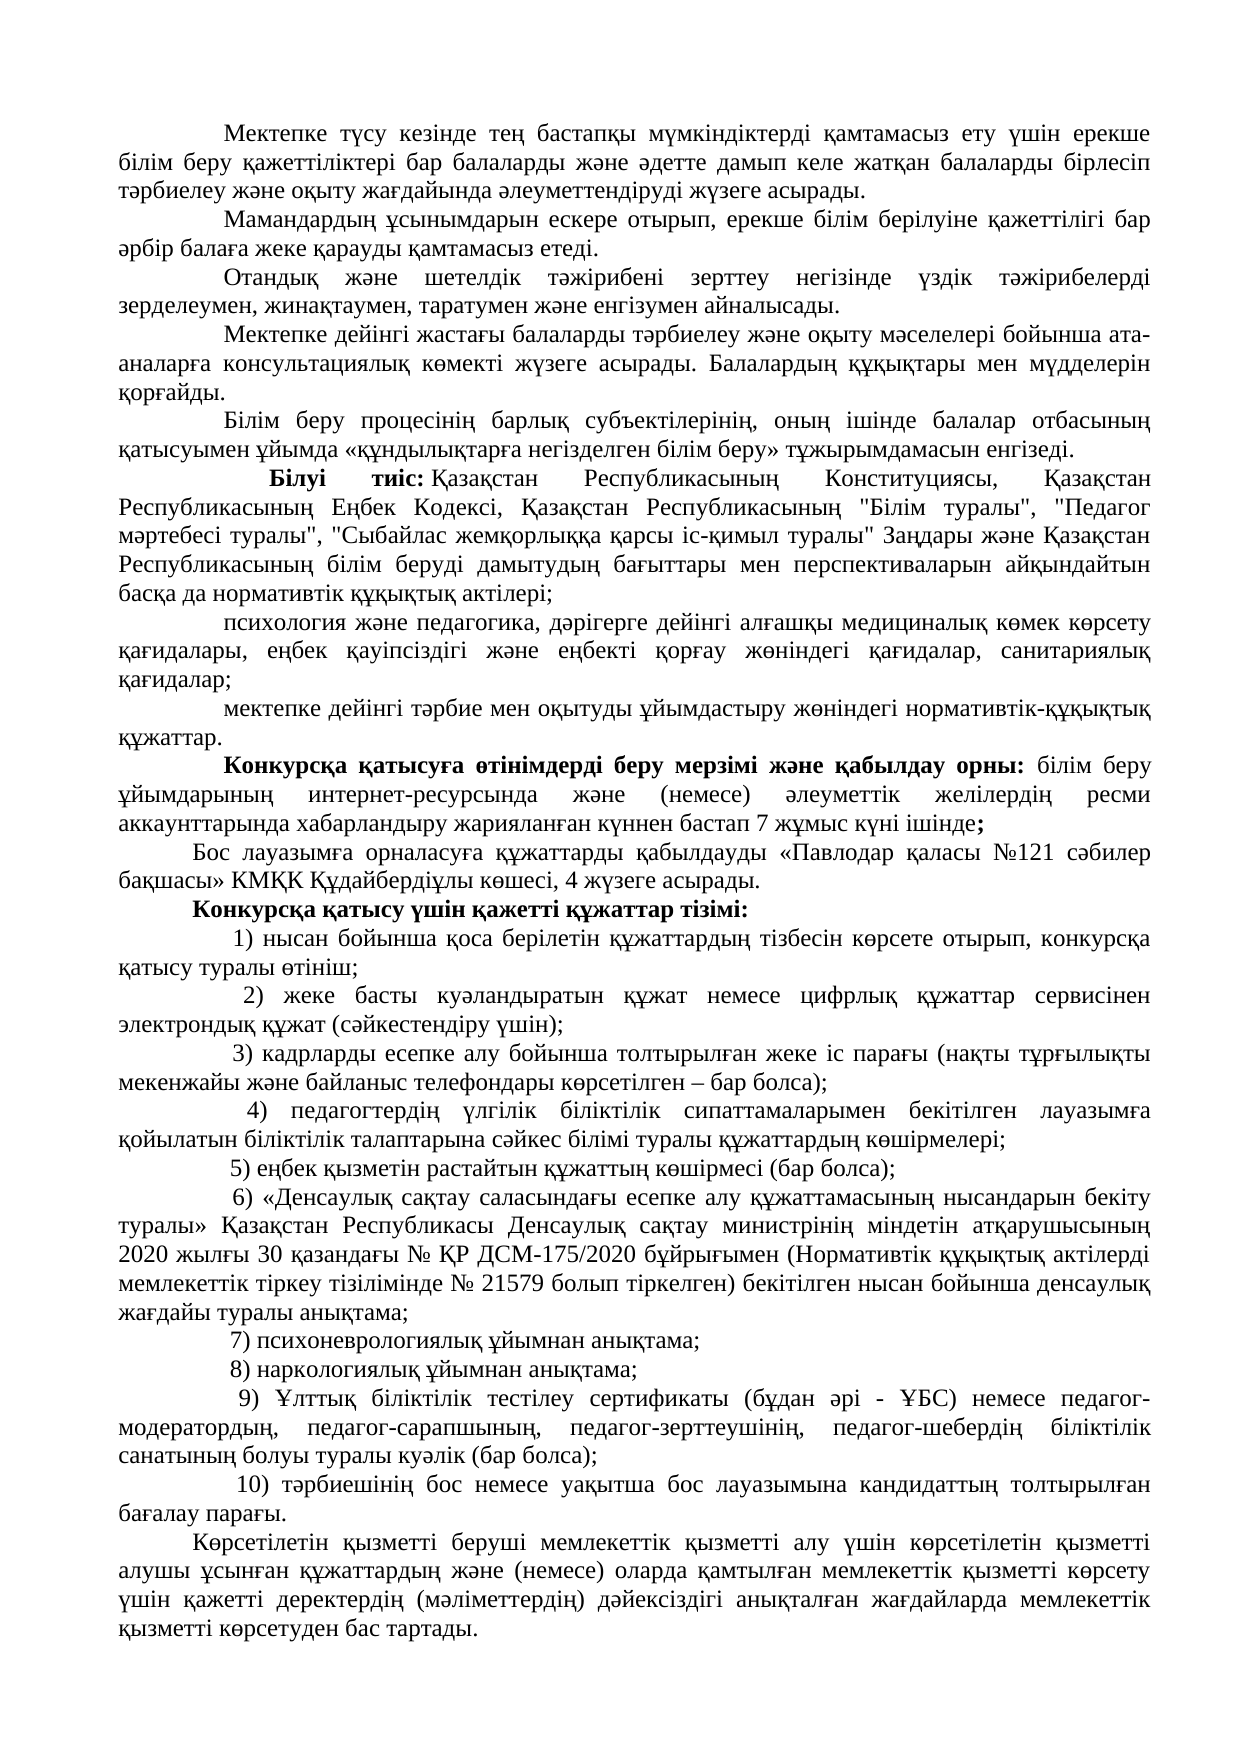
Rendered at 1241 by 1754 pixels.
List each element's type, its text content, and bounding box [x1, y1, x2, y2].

text Көрсетілетін қызметті беруші мемлекеттік қызметті алу үшін көрсетілетін қызметті алушы ұсынған құжаттардың және (немесе) оларда қамтылған мемлекеттік қызметті көрсету үшін қажетті деректердің (мәліметтердің) дәйексіздігі анықталған жағдайларда мемлекеттік қызметті көрсетуден бас тартады. [118, 1527, 1152, 1642]
text 5) еңбек қызметін растайтын құжаттың көшірмесі (бар болса); [118, 1153, 1152, 1182]
text Мектепке түсу кезінде тең бастапқы мүмкіндіктерді қамтамасыз ету үшін ерекше білім беру қажеттіліктері бар балаларды және әдетте дамып келе жатқан балаларды бірлесіп тәрбиелеу және оқыту жағдайында әлеуметтендіруді жүзеге асырады. [118, 118, 1152, 204]
text психология және педагогика, дәрігерге дейінгі алғашқы медициналық көмек көрсету қағидалары, еңбек қауіпсіздігі және еңбекті қорғау жөніндегі қағидалар, санитариялық қағидалар; [118, 607, 1152, 693]
text Мамандардың ұсынымдарын ескере отырып, ерекше білім берілуіне қажеттілігі бар әрбір балаға жеке қарауды қамтамасыз етеді. [118, 204, 1152, 262]
text 3) кадрларды есепке алу бойынша толтырылған жеке іс парағы (нақты тұрғылықты мекенжайы және байланыс телефондары көрсетілген – бар болса); [118, 1038, 1152, 1096]
text 4) педагогтердің үлгілік біліктілік сипаттамаларымен бекітілген лауазымға қойылатын біліктілік талаптарына сәйкес білімі туралы құжаттардың көшірмелері; [118, 1096, 1152, 1153]
text Отандық және шетелдік тәжірибені зерттеу негізінде үздік тәжірибелерді зерделеумен, жинақтаумен, таратумен және енгізумен айналысады. [118, 262, 1152, 319]
text Бос лауазымға орналасуға құжаттарды қабылдауды «Павлодар қаласы №121 сәбилер бақшасы» КМҚК Құдайбердіұлы көшесі, 4 жүзеге асырады. [118, 837, 1152, 894]
text 1) нысан бойынша қоса берілетін құжаттардың тізбесін көрсете отырып, конкурсқа қатысу туралы өтініш; [118, 923, 1152, 981]
text мектепке дейінгі тәрбие мен оқытуды ұйымдастыру жөніндегі нормативтік-құқықтық құжаттар. [118, 693, 1152, 751]
text Білім беру процесінің барлық субъектілерінің, оның ішінде балалар отбасының қатысуымен ұйымда «құндылықтарға негізделген білім беру» тұжырымдамасын енгізеді. [118, 406, 1152, 463]
text 7) психоневрологиялық ұйымнан анықтама; [118, 1326, 1152, 1354]
text 10) тәрбиешінің бос немесе уақытша бос лауазымына кандидаттың толтырылған бағалау парағы. [118, 1469, 1152, 1527]
text Мектепке дейінгі жастағы балаларды тәрбиелеу және оқыту мәселелері бойынша ата-аналарға консультациялық көмекті жүзеге асырады. Балалардың құқықтары мен мүдделерін қорғайды. [118, 319, 1152, 406]
text 6) «Денсаулық сақтау саласындағы есепке алу құжаттамасының нысандарын бекіту туралы» Қазақстан Республикасы Денсаулық сақтау министрінің міндетін атқарушысының 2020 жылғы 30 қазандағы № ҚР ДСМ-175/2020 бұйрығымен (Нормативтік құқықтық актілерді мемлекеттік тіркеу тізілімінде № 21579 болып тіркелген) бекітілген нысан бойынша денсаулық жағдайы туралы анықтама; [118, 1182, 1152, 1326]
text Конкурсқа қатысу үшін қажетті құжаттар тізімі: [118, 894, 1152, 923]
text Білуі тиіс: Қазақстан Республикасының Конституциясы, Қазақстан Республикасының Еңбек Кодексі, Қазақстан Республикасының "Білім туралы", "Педагог мәртебесі туралы", "Сыбайлас жемқорлыққа қарсы іс-қимыл туралы" Заңдары және Қазақстан Республикасының білім беруді дамытудың бағыттары мен перспективаларын айқындайтын басқа да нормативтік құқықтық актілері; [118, 463, 1152, 607]
text 9) Ұлттық біліктілік тестілеу сертификаты (бұдан әрі - ҰБС) немесе педагог-модератордың, педагог-сарапшының, педагог-зерттеушінің, педагог-шебердің біліктілік санатының болуы туралы куәлік (бар болса); [118, 1383, 1152, 1469]
text 2) жеке басты куәландыратын құжат немесе цифрлық құжаттар сервисінен электрондық құжат (сәйкестендіру үшін); [118, 981, 1152, 1038]
text Конкурсқа қатысуға өтінімдерді беру мерзімі және қабылдау орны: білім беру ұйымдарының интернет-ресурсында және (немесе) әлеуметтік желілердің ресми аккаунттарында хабарландыру жарияланған күннен бастап 7 жұмыс күні ішінде; [118, 751, 1152, 837]
text 8) наркологиялық ұйымнан анықтама; [118, 1354, 1152, 1383]
